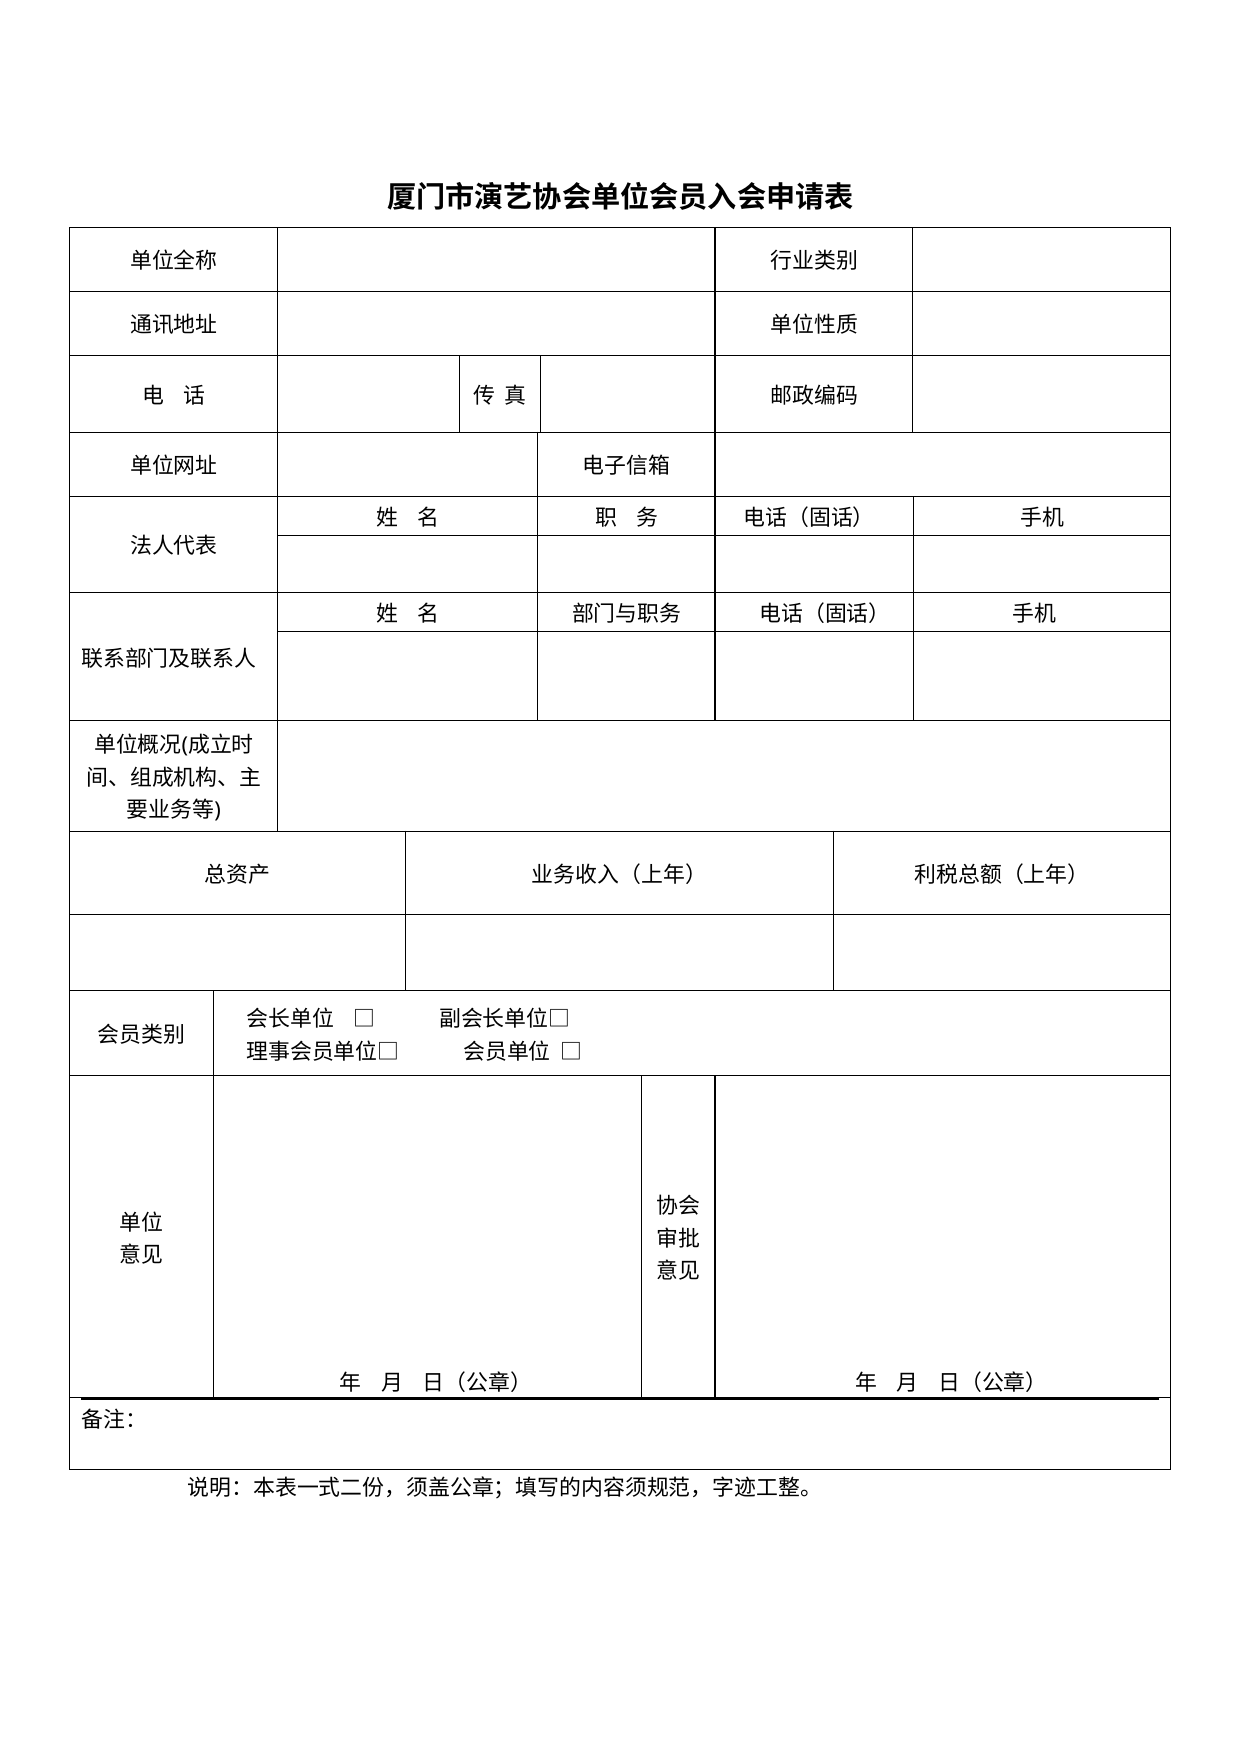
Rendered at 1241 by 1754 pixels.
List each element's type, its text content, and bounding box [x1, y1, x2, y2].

table_cell 会员类别 [70, 991, 213, 1075]
table_cell 法人代表 [70, 497, 277, 592]
table_cell [716, 632, 913, 720]
table_cell [716, 536, 913, 592]
table_cell [70, 915, 405, 990]
text 厦门市演艺协会单位会员入会申请表 [187, 162, 1053, 227]
table_cell [538, 536, 714, 592]
table_cell [914, 632, 1170, 720]
table_cell 协会审批意见 [642, 1076, 714, 1397]
table_cell [278, 433, 537, 496]
table_cell [716, 433, 1170, 496]
table_cell 联系部门及联系人 [70, 593, 277, 720]
table_cell 单位网址 [70, 433, 277, 496]
table_cell 电话（固话） [716, 497, 913, 535]
table_cell 会长单位 □ 副会长单位□ 理事会员单位□ 会员单位 □ [214, 991, 1170, 1075]
table_cell [914, 536, 1170, 592]
table_cell 职 务 [538, 497, 714, 535]
table_cell 通讯地址 [70, 292, 277, 355]
table_cell [834, 915, 1170, 990]
table_cell 姓 名 [278, 593, 537, 631]
table_cell 手机 [914, 593, 1170, 631]
table_cell 电子信箱 [538, 433, 714, 496]
table_cell 单位 意见 [70, 1076, 213, 1397]
table_cell 传 真 [460, 356, 540, 432]
table_cell [541, 356, 714, 432]
table_cell [278, 356, 459, 432]
table_cell 业务收入（上年） [406, 832, 833, 914]
table_cell 单位性质 [716, 292, 912, 355]
table_cell 利税总额（上年） [834, 832, 1170, 914]
table_header 单位全称 [70, 228, 277, 291]
table_cell 年 月 日（公章） [214, 1364, 641, 1397]
table_cell 电话（固话） [716, 593, 913, 631]
table_cell [214, 1076, 641, 1363]
table_cell 电 话 [70, 356, 277, 432]
table_cell 备注： [70, 1398, 1170, 1468]
table_cell [278, 721, 1170, 831]
table_cell 手机 [914, 497, 1170, 535]
table_cell [278, 292, 714, 355]
table_cell [913, 292, 1170, 355]
table_cell [406, 915, 833, 990]
table_cell [538, 632, 714, 720]
table_cell 单位概况(成立时间、组成机构、主要业务等) [70, 721, 277, 831]
table_cell 总资产 [70, 832, 405, 914]
text 说明：本表一式二份，须盖公章；填写的内容须规范，字迹工整。 [187, 1470, 1038, 1502]
table_header [913, 228, 1170, 291]
table_cell [278, 536, 537, 592]
table_header 行业类别 [716, 228, 912, 291]
table_cell [278, 632, 537, 720]
table_cell [716, 1076, 1170, 1363]
table_cell 邮政编码 [716, 356, 912, 432]
table_cell 部门与职务 [538, 593, 714, 631]
table_cell 姓 名 [278, 497, 537, 535]
table_cell 年 月 日（公章） [716, 1364, 1170, 1397]
table_cell [913, 356, 1170, 432]
table_header [278, 228, 714, 291]
